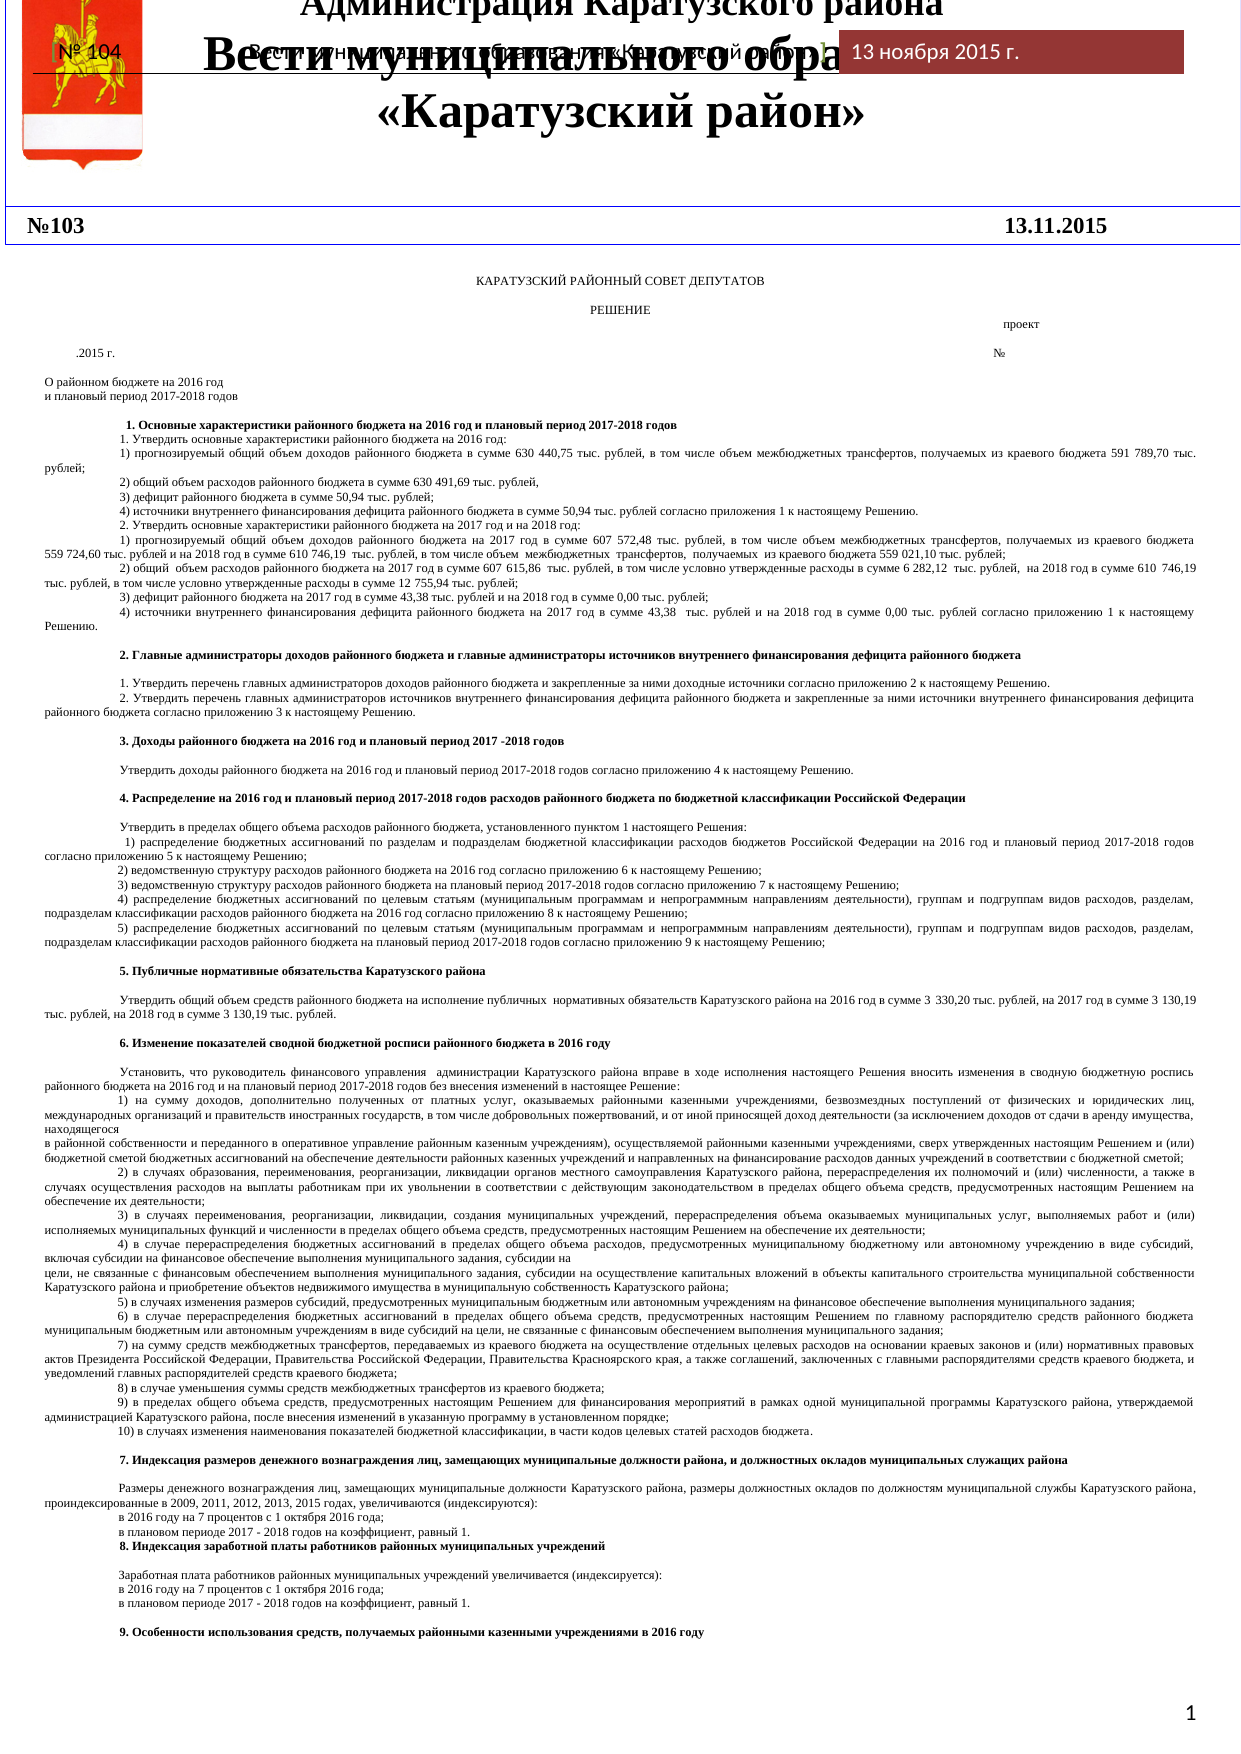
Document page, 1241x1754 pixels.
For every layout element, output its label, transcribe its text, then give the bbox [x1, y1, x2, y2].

text 9) в пределах общего объема средств, предусмотренных настоящим Решением для финансирования мероприятий в рамках одной муниципальной программы Каратузского района, утверждаемой администрацией Каратузского района, после внесения изменений в указанную программу в установленном порядке; [44, 1395, 1196, 1424]
text 3) в случаях переименования, реорганизации, ликвидации, создания муниципальных учреждений, перераспределения объема оказываемых муниципальных услуг, выполняемых работ и (или) исполняемых муниципальных функций и численности в пределах общего объема средств, предусмотренных настоящим Решением на обеспечение их деятельности; [44, 1208, 1196, 1237]
text 3) дефицит районного бюджета на 2017 год в сумме 43,38 тыс. рублей и на 2018 год в сумме 0,00 тыс. рублей; [44, 590, 1196, 604]
text 7. Индексация размеров денежного вознаграждения лиц, замещающих муниципальные должности района, и должностных окладов муниципальных служащих района [44, 1452, 1196, 1467]
text 6) в случае перераспределения бюджетных ассигнований в пределах общего объема средств, предусмотренных настоящим Решением по главному распорядителю средств районного бюджета муниципальным бюджетным или автономным учреждениям в виде субсидий на цели, не связанные с финансовым обеспечением выполнения муниципального задания; [44, 1309, 1196, 1337]
text О районном бюджете на 2016 год [44, 374, 1196, 389]
text 5) в случаях изменения размеров субсидий, предусмотренных муниципальным бюджетным или автономным учреждениям на финансовое обеспечение выполнения муниципального задания; [44, 1294, 1196, 1309]
text Утвердить общий объем средств районного бюджета на исполнение публичных нормативных обязательств Каратузского района на 2016 год в сумме 3 330,20 тыс. рублей, на 2017 год в сумме 3 130,19 тыс. рублей, на 2018 год в сумме 3 130,19 тыс. рублей. [44, 992, 1196, 1021]
text в 2016 году на 7 процентов с 1 октября 2016 года; [44, 1510, 1196, 1524]
text . № [9, 346, 1196, 360]
text 2) общий объем расходов районного бюджета в сумме 630 491,69 тыс. рублей, [44, 475, 1196, 489]
text в плановом периоде 2017 - 2018 годов на коэффициент, равный 1. [44, 1524, 1196, 1539]
text 3) дефицит районного бюджета в сумме 50,94 тыс. рублей; [44, 489, 1196, 504]
text 8) в случае уменьшения суммы средств межбюджетных трансфертов из краевого бюджета; [44, 1381, 1196, 1395]
text 7) на сумму средств межбюджетных трансфертов, передаваемых из краевого бюджета на осуществление отдельных целевых расходов на основании краевых законов и (или) нормативных правовых актов Президента Российской Федерации, Правительства Российской Федерации, Правительства Красноярского края, а также соглашений, заключенных с главными распорядителями средств краевого бюджета, и уведомлений главных распорядителей средств краевого бюджета; [44, 1337, 1196, 1381]
text 1. Утвердить основные характеристики районного бюджета на 2016 год: [44, 432, 1196, 446]
text 1. Основные характеристики районного бюджета на 2016 год и плановый период 2017-2018 годов [44, 417, 1196, 432]
text Размеры денежного вознаграждения лиц, замещающих муниципальные должности Каратузского района, размеры должностных окладов по должностям муниципальной службы Каратузского района, проиндексированные в 2009, 2011, 2012, 2013, 2015 годах, увеличиваются (индексируются): [44, 1481, 1196, 1510]
text Заработная плата работников районных муниципальных учреждений увеличивается (индексируется): [44, 1567, 1196, 1582]
text 10) в случаях изменения наименования показателей бюджетной классификации, в части кодов целевых статей расходов бюджета. [44, 1424, 1196, 1438]
text Утвердить в пределах общего объема расходов районного бюджета, установленного пунктом 1 настоящего Решения: [44, 820, 1196, 834]
text РЕШЕНИЕ [44, 302, 1196, 317]
text 4) в случае перераспределения бюджетных ассигнований в пределах общего объема расходов, предусмотренных муниципальному бюджетному или автономному учреждению в виде субсидий, включая субсидии на финансовое обеспечение выполнения муниципального задания, субсидии на [44, 1237, 1196, 1266]
text Утвердить доходы районного бюджета на 2016 год и плановый период 2017-2018 годов согласно приложению 4 к настоящему Решению. [44, 762, 1196, 777]
text 1) прогнозируемый общий объем доходов районного бюджета в сумме 630 440,75 тыс. рублей, в том числе объем межбюджетных трансфертов, получаемых из краевого бюджета 591 789,70 тыс. рублей; [44, 446, 1196, 475]
text в 2016 году на 7 процентов с 1 октября 2016 года; [44, 1582, 1196, 1596]
text проект [928, 317, 1196, 331]
text 9. Особенности использования средств, получаемых районными казенными учреждениями в 2016 году [44, 1625, 1196, 1639]
text 5. Публичные нормативные обязательства Каратузского района [44, 964, 1196, 978]
text 1) распределение бюджетных ассигнований по разделам и подразделам бюджетной классификации расходов бюджетов Российской Федерации на 2016 год и плановый период 2017-2018 годов согласно приложению 5 к настоящему Решению; [44, 834, 1196, 863]
text 4. Распределение на 2016 год и плановый период 2017-2018 годов расходов районного бюджета по бюджетной классификации Российской Федерации [44, 791, 1196, 806]
text 8. Индексация заработной платы работников районных муниципальных учреждений [44, 1539, 1196, 1553]
text в плановом периоде 2017 - 2018 годов на коэффициент, равный 1. [44, 1596, 1196, 1611]
text 5) распределение бюджетных ассигнований по целевым статьям (муниципальным программам и непрограммным направлениям деятельности), группам и подгруппам видов расходов, разделам, подразделам классификации расходов районного бюджета на плановый период 2017-2018 годов согласно приложению 9 к настоящему Решению; [44, 921, 1196, 949]
text 2) ведомственную структуру расходов районного бюджета на 2016 год согласно приложению 6 к настоящему Решению; [44, 863, 1196, 877]
text 1) прогнозируемый общий объем доходов районного бюджета на 2017 год в сумме 607 572,48 тыс. рублей, в том числе объем межбюджетных трансфертов, получаемых из краевого бюджета 559 724,60 тыс. рублей и на 2018 год в сумме 610 746,19 тыс. рублей, в том числе объем межбюджетных трансфертов, получаемых из краевого бюджета 559 021,10 тыс. рублей; [44, 532, 1196, 561]
text 6. Изменение показателей сводной бюджетной росписи районного бюджета в 2016 году [44, 1036, 1196, 1050]
text 2) общий объем расходов районного бюджета на 2017 год в сумме 607 615,86 тыс. рублей, в том числе условно утвержденные расходы в сумме 6 282,12 тыс. рублей, на 2018 год в сумме 610 746,19 тыс. рублей, в том числе условно утвержденные расходы в сумме 12 755,94 тыс. рублей; [44, 561, 1196, 590]
text 1) на сумму доходов, дополнительно полученных от платных услуг, оказываемых районными казенными учреждениями, безвозмездных поступлений от физических и юридических лиц, международных организаций и правительств иностранных государств, в том числе добровольных пожертвований, и от иной приносящей доход деятельности (за исключением доходов от сдачи в аренду имущества, находящегося в районной собственности и переданного в оперативное управление районным казенным учреждениям), осуществляемой районными казенными учреждениями, сверх утвержденных настоящим Решением и (или) бюджетной сметой бюджетных ассигнований на обеспечение деятельности районных казенных учреждений и направленных на финансирование расходов данных учреждений в соответствии с бюджетной сметой; [44, 1093, 1196, 1165]
text 2) в случаях образования, переименования, реорганизации, ликвидации органов местного самоуправления Каратузского района, перераспределения их полномочий и (или) численности, а также в случаях осуществления расходов на выплаты работникам при их увольнении в соответствии с действующим законодательством в пределах общего объема средств, предусмотренных настоящим Решением на обеспечение их деятельности; [44, 1165, 1196, 1208]
text и плановый период 2017-2018 годов [44, 389, 1196, 403]
text 4) источники внутреннего финансирования дефицита районного бюджета на 2017 год в сумме 43,38 тыс. рублей и на 2018 год в сумме 0,00 тыс. рублей согласно приложению 1 к настоящему Решению. [44, 604, 1196, 633]
text 4) распределение бюджетных ассигнований по целевым статьям (муниципальным программам и непрограммным направлениям деятельности), группам и подгруппам видов расходов, разделам, подразделам классификации расходов районного бюджета на 2016 год согласно приложению 8 к настоящему Решению; [44, 892, 1196, 921]
text 3. Доходы районного бюджета на 2016 год и плановый период 2017 -2018 годов [44, 734, 1196, 748]
text 2. Главные администраторы доходов районного бюджета и главные администраторы источников внутреннего финансирования дефицита районного бюджета [44, 647, 1196, 662]
text 2. Утвердить перечень главных администраторов источников внутреннего финансирования дефицита районного бюджета и закрепленные за ними источники внутреннего финансирования дефицита районного бюджета согласно приложению 3 к настоящему Решению. [44, 691, 1196, 719]
text 2. Утвердить основные характеристики районного бюджета на 2017 год и на 2018 год: [44, 518, 1196, 532]
text цели, не связанные с финансовым обеспечением выполнения муниципального задания, субсидии на осуществление капитальных вложений в объекты капитального строительства муниципальной собственности Каратузского района и приобретение объектов недвижимого имущества в муниципальную собственность Каратузского района; [44, 1266, 1196, 1294]
picture [21, 0, 143, 173]
text 1. Утвердить перечень главных администраторов доходов районного бюджета и закрепленные за ними доходные источники согласно приложению 2 к настоящему Решению. [44, 676, 1196, 691]
text КАРАТУЗСКИЙ РАЙОННЫЙ СОВЕТ ДЕПУТАТОВ [44, 274, 1196, 288]
text 3) ведомственную структуру расходов районного бюджета на плановый период 2017-2018 годов согласно приложению 7 к настоящему Решению; [44, 877, 1196, 892]
text Установить, что руководитель финансового управления администрации Каратузского района вправе в ходе исполнения настоящего Решения вносить изменения в сводную бюджетную роспись районного бюджета на 2016 год и на плановый период 2017-2018 годов без внесения изменений в настоящее Решение: [44, 1064, 1196, 1093]
text 4) источники внутреннего финансирования дефицита районного бюджета в сумме 50,94 тыс. рублей согласно приложения 1 к настоящему Решению. [44, 504, 1196, 518]
